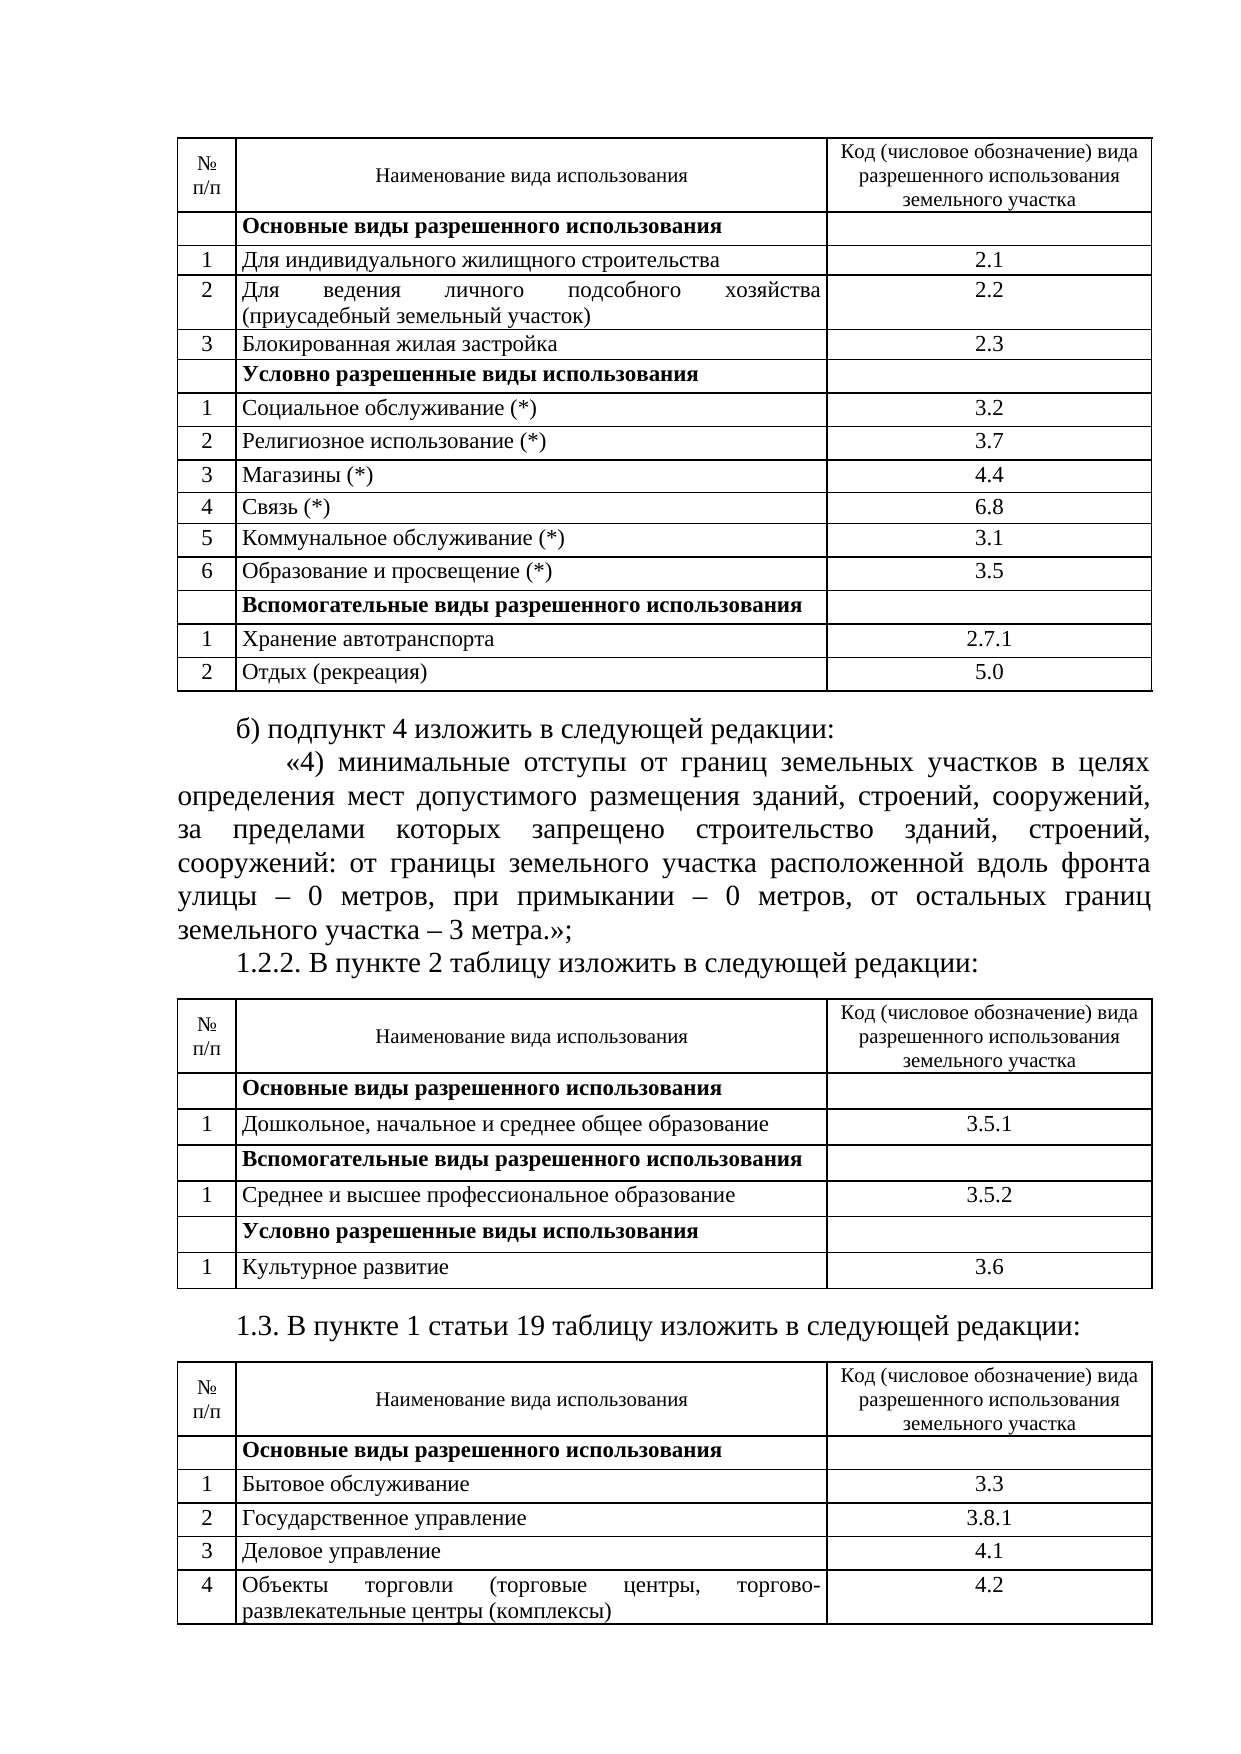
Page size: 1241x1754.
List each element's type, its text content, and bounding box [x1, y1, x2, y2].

table_cell Основные виды разрешенного использования [237, 1437, 826, 1468]
table_cell 2.7.1 [828, 625, 1151, 657]
table_cell 1 [178, 246, 235, 274]
table_cell 5.0 [828, 658, 1151, 690]
table_cell 4.2 [828, 1571, 1151, 1623]
table_cell 3.2 [828, 394, 1151, 426]
list «4) минимальные отступы от границ земельных участков в целях определения мест допустимого размещения зданий, строений, сооружений, за пределами которых запрещено строительство зданий, строений, сооружений: от границы земельного участка расположенной вдоль фронта улицы – 0 метров, при примыкании – 0 метров, от остальных границ земельного участка – 3 метра.»; [177, 744, 1152, 946]
table_header № п/п [178, 1363, 235, 1435]
table_cell 1 [178, 1470, 235, 1502]
list 1.3. В пункте 1 статьи 19 таблицу изложить в следующей редакции: [177, 1308, 1152, 1342]
table_cell Государственное управление [237, 1504, 826, 1536]
table_cell [178, 360, 235, 392]
table_cell [178, 1217, 235, 1252]
table_cell 2 [178, 1504, 235, 1536]
table_cell [828, 1146, 1151, 1180]
table_header Наименование вида использования [237, 1000, 826, 1072]
table_cell Условно разрешенные виды использования [237, 360, 826, 392]
table_cell Религиозное использование (*) [237, 427, 826, 459]
table_cell [828, 1437, 1151, 1468]
list 1.2.2. В пункте 2 таблицу изложить в следующей редакции: [177, 946, 1152, 979]
table_cell 2.2 [828, 276, 1151, 329]
table_cell 4 [178, 493, 235, 522]
table_cell 2 [178, 427, 235, 459]
table_header № п/п [178, 1000, 235, 1072]
table_header № п/п [178, 139, 235, 211]
table_cell Вспомогательные виды разрешенного использования [237, 591, 826, 623]
table_cell 4.1 [828, 1537, 1151, 1569]
table_cell Связь (*) [237, 493, 826, 522]
table_cell 1 [178, 625, 235, 657]
table_cell 5 [178, 524, 235, 556]
table_cell Условно разрешенные виды использования [237, 1217, 826, 1252]
table_cell Бытовое обслуживание [237, 1470, 826, 1502]
table_cell Магазины (*) [237, 461, 826, 492]
table_cell Культурное развитие [237, 1253, 826, 1288]
table_header Код (числовое обозначение) вида разрешенного использования земельного участка [828, 1363, 1151, 1435]
table_cell 6.8 [828, 493, 1151, 522]
table_cell 1 [178, 1253, 235, 1288]
table_cell 3.1 [828, 524, 1151, 556]
table_cell 3.5.1 [828, 1110, 1151, 1144]
table_cell 3.5.2 [828, 1182, 1151, 1216]
table_cell 3 [178, 1537, 235, 1569]
table_cell 3.3 [828, 1470, 1151, 1502]
table_cell 1 [178, 394, 235, 426]
table_cell [178, 1146, 235, 1180]
table_cell 3.7 [828, 427, 1151, 459]
table_cell 3 [178, 330, 235, 358]
table_cell [828, 360, 1151, 392]
table_cell 1 [178, 1182, 235, 1216]
table_cell Вспомогательные виды разрешенного использования [237, 1146, 826, 1180]
table_cell 3.8.1 [828, 1504, 1151, 1536]
table_header Код (числовое обозначение) вида разрешенного использования земельного участка [828, 1000, 1151, 1072]
table_header Код (числовое обозначение) вида разрешенного использования земельного участка [828, 139, 1151, 211]
table_cell Деловое управление [237, 1537, 826, 1569]
table_header Наименование вида использования [237, 139, 826, 211]
table_cell Дошкольное, начальное и среднее общее образование [237, 1110, 826, 1144]
table_header Наименование вида использования [237, 1363, 826, 1435]
table_cell Коммунальное обслуживание (*) [237, 524, 826, 556]
table_cell Образование и просвещение (*) [237, 558, 826, 589]
table_cell 3.6 [828, 1253, 1151, 1288]
table_cell 2.1 [828, 246, 1151, 274]
table_cell 2.3 [828, 330, 1151, 358]
table_cell [178, 591, 235, 623]
table_cell 4.4 [828, 461, 1151, 492]
table_cell [178, 1074, 235, 1108]
table_cell 3 [178, 461, 235, 492]
table_cell Основные виды разрешенного использования [237, 213, 826, 244]
table_cell [828, 591, 1151, 623]
table_cell 6 [178, 558, 235, 589]
table_cell [178, 1437, 235, 1468]
table_cell 2 [178, 658, 235, 690]
table_cell Среднее и высшее профессиональное образование [237, 1182, 826, 1216]
table_cell [828, 213, 1151, 244]
table_cell 2 [178, 276, 235, 329]
table_cell Отдых (рекреация) [237, 658, 826, 690]
table_cell 3.5 [828, 558, 1151, 589]
table_cell [828, 1217, 1151, 1252]
table_cell [178, 213, 235, 244]
table_cell Основные виды разрешенного использования [237, 1074, 826, 1108]
table_cell 1 [178, 1110, 235, 1144]
table_cell Для индивидуального жилищного строительства [237, 246, 826, 274]
table_cell Объекты торговли (торговые центры, торгово-развлекательные центры (комплексы) [237, 1571, 826, 1623]
table_cell [828, 1074, 1151, 1108]
table_cell Для ведения личного подсобного хозяйства (приусадебный земельный участок) [237, 276, 826, 329]
text б) подпункт 4 изложить в следующей редакции: [177, 711, 1152, 744]
table_cell 4 [178, 1571, 235, 1623]
table_cell Хранение автотранспорта [237, 625, 826, 657]
table_cell Блокированная жилая застройка [237, 330, 826, 358]
table_cell Социальное обслуживание (*) [237, 394, 826, 426]
